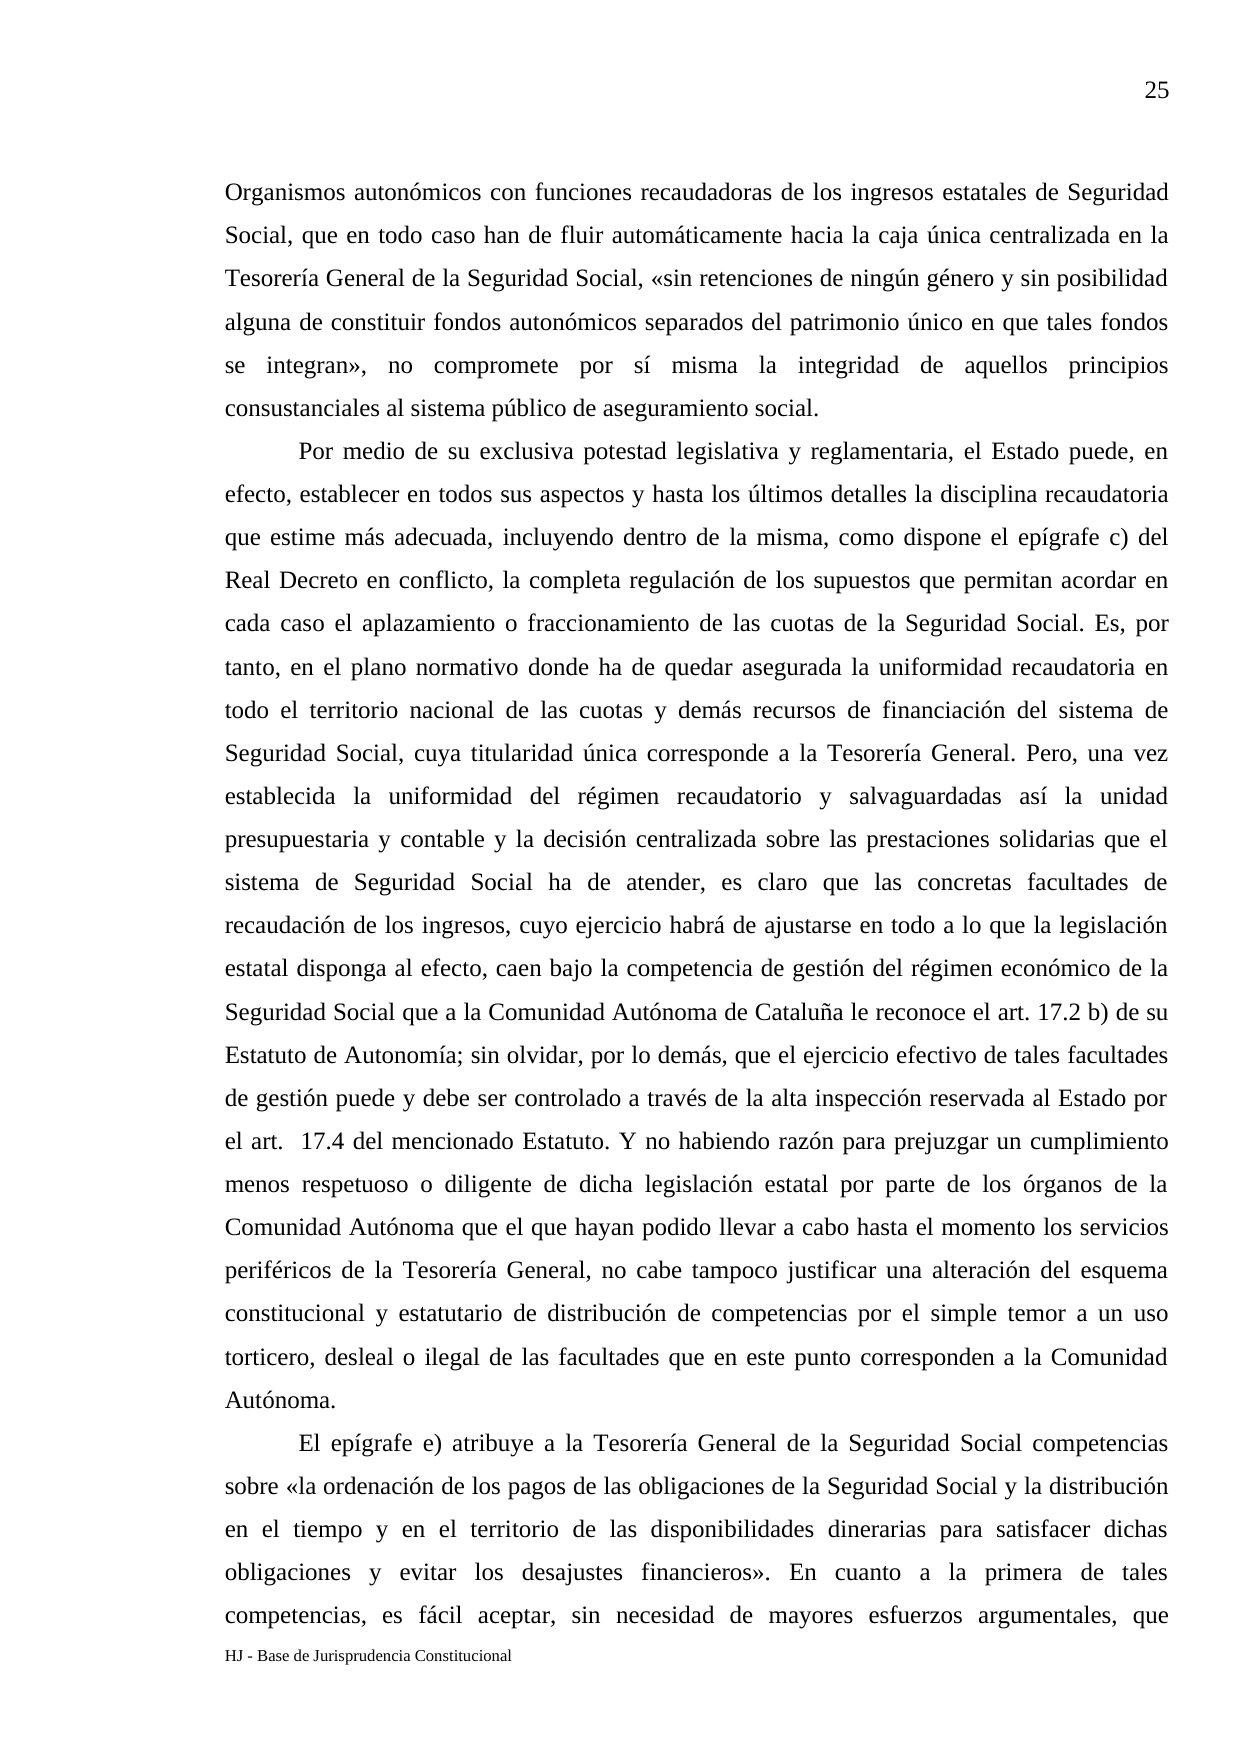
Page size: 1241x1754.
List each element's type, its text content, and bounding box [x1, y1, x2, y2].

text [224, 177, 1169, 422]
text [224, 1428, 1169, 1629]
text Por medio de su exclusiva potestad legislativa y reglamentaria, el Estado puede, en efecto, establecer en todos sus aspectos y hasta los últimos detalles la disciplina recaudatoria que estime más adecuada, incluyendo dentro de la misma, como dispone el epígrafe c) del Real Decreto en conflicto, la completa regulación de los supuestos que permitan acordar en cada caso el aplazamiento o fraccionamiento de las cuotas de la Seguridad Social. Es, por tanto, en el plano normativo donde ha de quedar asegurada la uniformidad recaudatoria en todo el territorio nacional de las cuotas y demás recursos de financiación del sistema de Seguridad Social, cuya titularidad única corresponde a la Tesorería General. Pero, una vez establecida la uniformidad del régimen recaudatorio y salvaguardadas así la unidad presupuestaria y contable y la decisión centralizada sobre las prestaciones solidarias que el sistema de Seguridad Social ha de atender, es claro que las concretas facultades de recaudación de los ingresos, cuyo ejercicio habrá de ajustarse en todo a lo que la legislación estatal disponga al efecto, caen bajo la competencia de gestión del régimen económico de la Seguridad Social que a la Comunidad Autónoma de Cataluña le reconoce el art. 17.2 b) de su Estatuto de Autonomía; sin olvidar, por lo demás, que el ejercicio efectivo de tales facultades de gestión puede y debe ser controlado a través de la alta inspección reservada al Estado por el art. 17.4 del mencionado Estatuto. Y no habiendo razón para prejuzgar un cumplimiento menos respetuoso o diligente de dicha legislación estatal por parte de los órganos de la Comunidad Autónoma que el que hayan podido llevar a cabo hasta el momento los servicios periféricos de la Tesorería General, no cabe tampoco justificar una alteración del esquema constitucional y estatutario de distribución de competencias por el simple temor a un uso torticero, desleal o ilegal de las facultades que en este punto corresponden a la Comunidad Autónoma. [224, 436, 1169, 1413]
